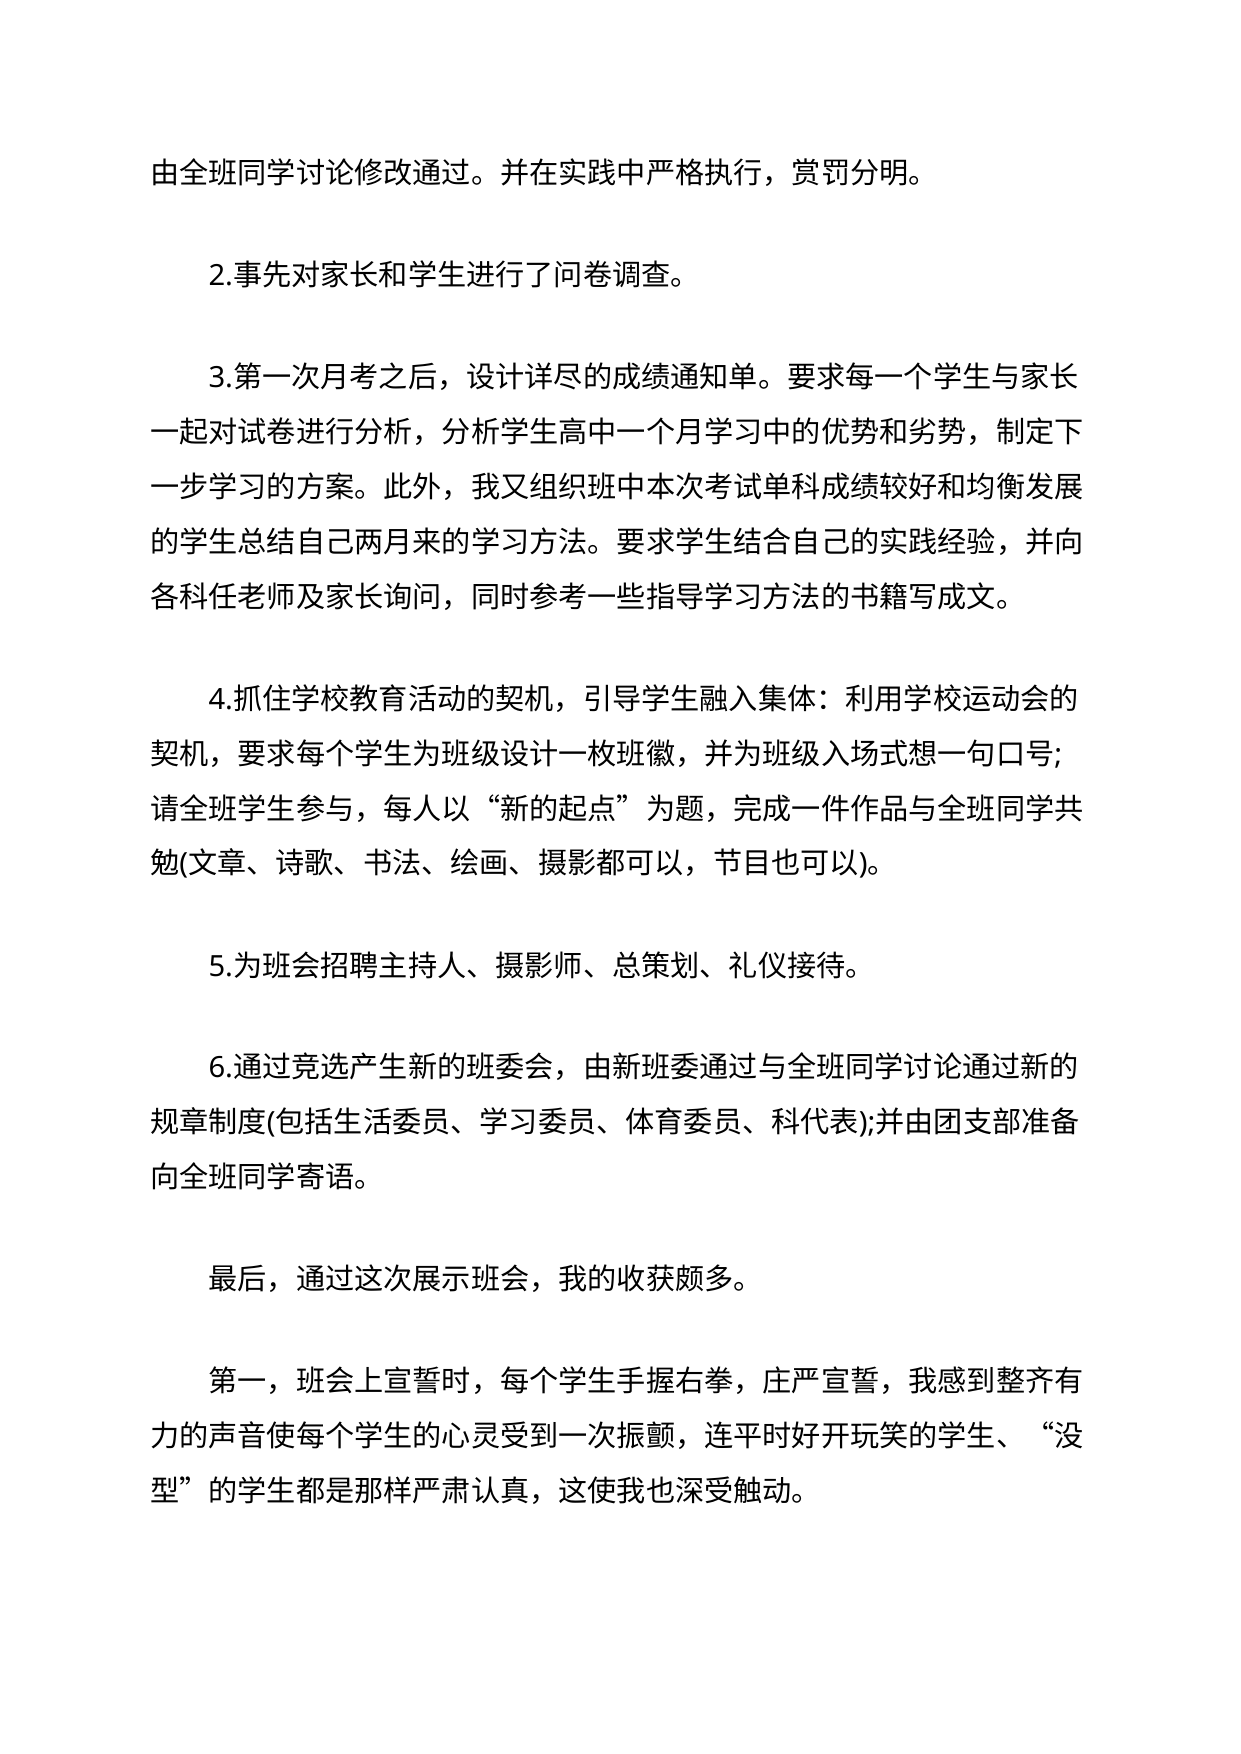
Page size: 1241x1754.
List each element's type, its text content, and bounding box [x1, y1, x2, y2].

text 最后，通过这次展示班会，我的收获颇多。 [150, 1256, 1090, 1298]
text 第一，班会上宣誓时，每个学生手握右拳，庄严宣誓，我感到整齐有力的声音使每个学生的心灵受到一次振颤，连平时好开玩笑的学生、“没型”的学生都是那样严肃认真，这使我也深受触动。 [150, 1358, 1090, 1510]
text 5.为班会招聘主持人、摄影师、总策划、礼仪接待。 [150, 942, 1090, 984]
text 2.事先对家长和学生进行了问卷调查。 [150, 252, 1090, 294]
text 6.通过竞选产生新的班委会，由新班委通过与全班同学讨论通过新的规章制度(包括生活委员、学习委员、体育委员、科代表);并由团支部准备向全班同学寄语。 [150, 1044, 1090, 1196]
text 4.抓住学校教育活动的契机，引导学生融入集体：利用学校运动会的契机，要求每个学生为班级设计一枚班徽，并为班级入场式想一句口号;请全班学生参与，每人以“新的起点”为题，完成一件作品与全班同学共勉(文章、诗歌、书法、绘画、摄影都可以，节目也可以)。 [150, 675, 1090, 882]
text 3.第一次月考之后，设计详尽的成绩通知单。要求每一个学生与家长一起对试卷进行分析，分析学生高中一个月学习中的优势和劣势，制定下一步学习的方案。此外，我又组织班中本次考试单科成绩较好和均衡发展的学生总结自己两月来的学习方法。要求学生结合自己的实践经验，并向各科任老师及家长询问，同时参考一些指导学习方法的书籍写成文。 [150, 354, 1090, 616]
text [150, 150, 1090, 192]
